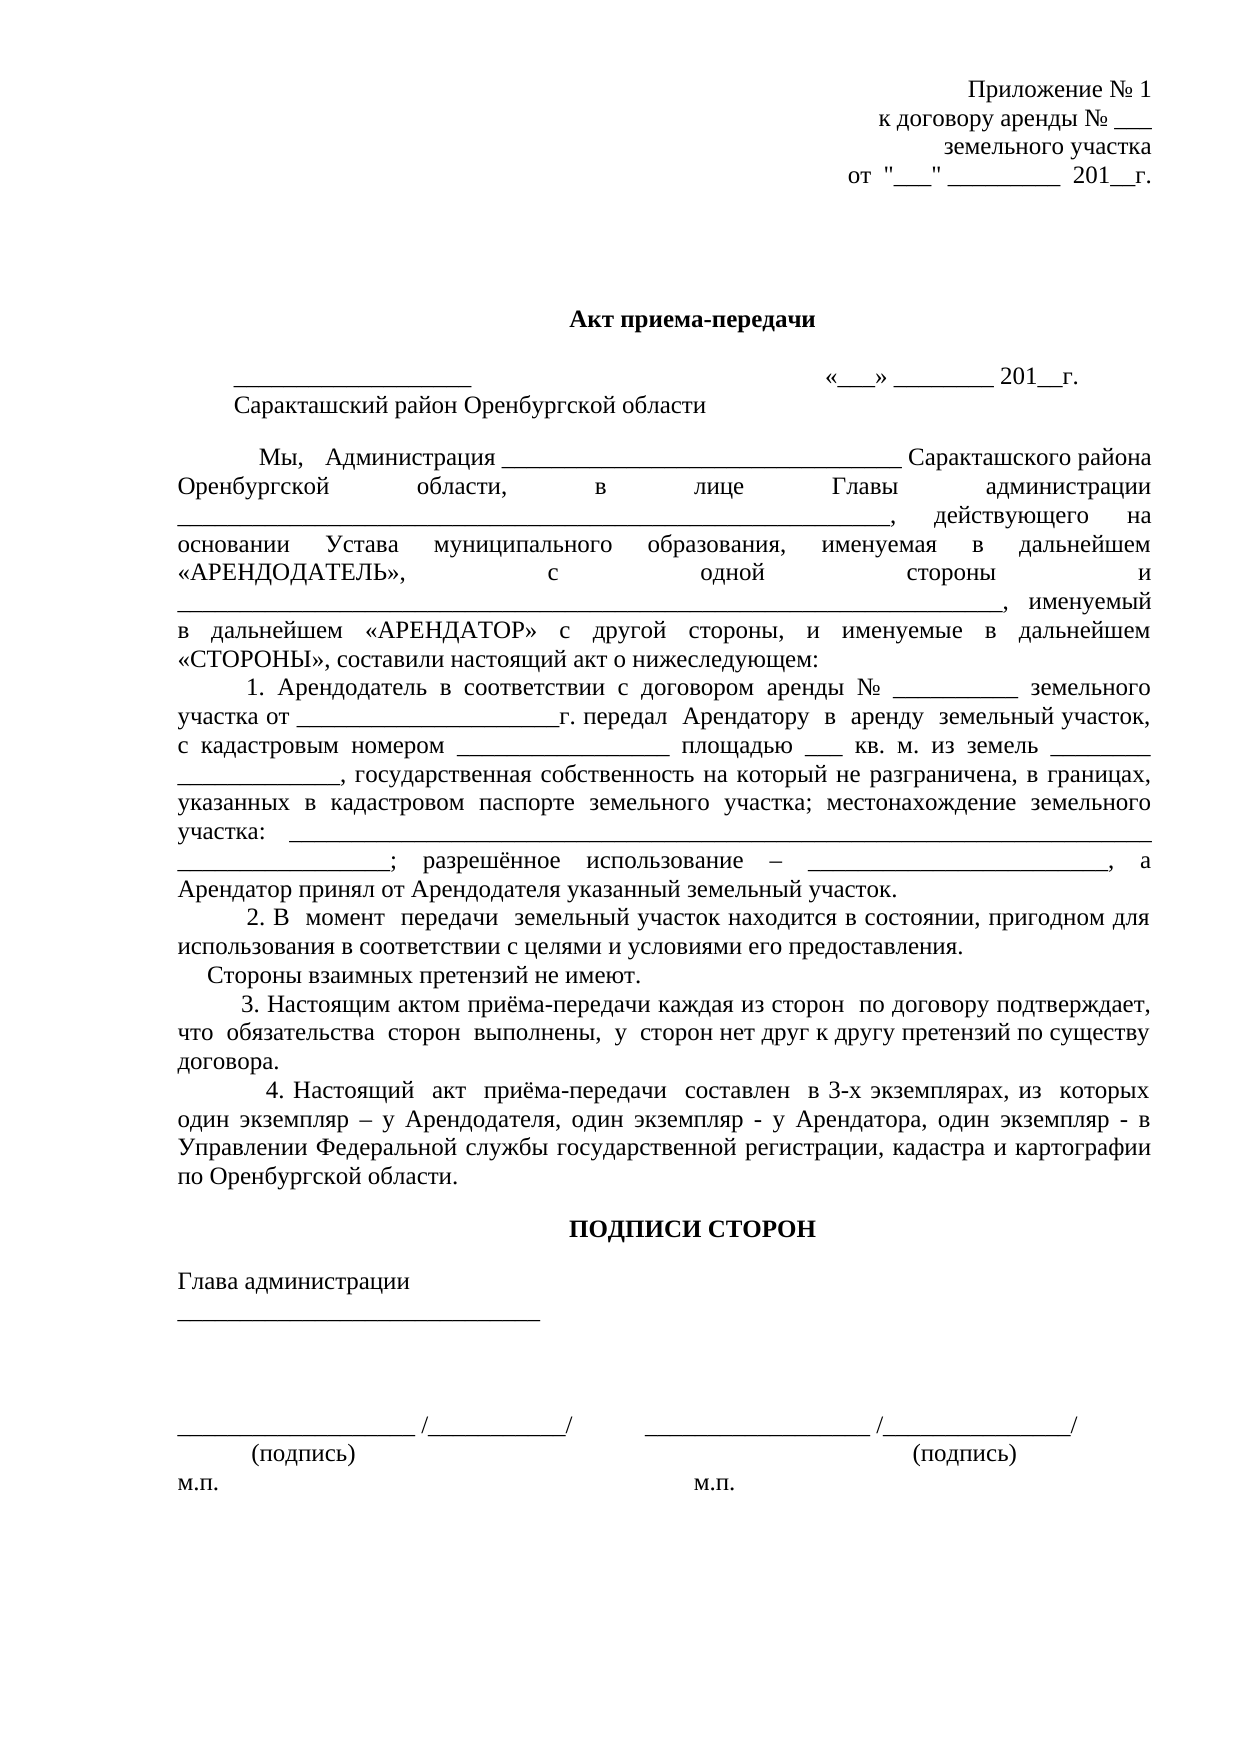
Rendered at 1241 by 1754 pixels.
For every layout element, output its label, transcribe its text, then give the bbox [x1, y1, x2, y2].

text Глава администрации [177, 1266, 1152, 1295]
text ___________________ «___» ________ 201__г. [177, 361, 1152, 390]
text Приложение № 1 [177, 74, 1152, 103]
text 1. Арендодатель в соответствии с договором аренды № __________ земельного участка от _____________________г. передал Арендатору в аренду земельный участок, с кадастровым номером _________________ площадью ___ кв. м. из земель ________ _____________, государственная собственность на который не разграничена, в границах, указанных в кадастровом паспорте земельного участка; местонахождение земельного участка: _____________________________________________________________________ _________________; разрешённое использование – ________________________, а Арендатор принял от Арендодателя указанный земельный участок. [177, 672, 1152, 902]
text м.п. м.п. [177, 1467, 1152, 1496]
text к договору аренды № ___ [177, 103, 1152, 131]
text 4. Настоящий акт приёма-передачи составлен в 3-х экземплярах, из которых один экземпляр – у Арендодателя, один экземпляр - у Арендатора, один экземпляр - в Управлении Федеральной службы государственной регистрации, кадастра и картографии по Оренбургской области. [177, 1075, 1152, 1190]
text земельного участка [177, 131, 1152, 160]
text Стороны взаимных претензий не имеют. [177, 960, 1152, 989]
text ___________________ /___________/ __________________ /_______________/ [177, 1410, 1152, 1438]
text 3. Настоящим актом приёма-передачи каждая из сторон по договору подтверждает, что обязательства сторон выполнены, у сторон нет друг к другу претензий по существу договора. [177, 989, 1152, 1075]
title 2. В момент передачи земельный участок находится в состоянии, пригодном для использования в соответствии с целями и условиями его предоставления. [177, 902, 1152, 960]
text Мы, Администрация ________________________________ Саракташского района Оренбургской области, в лице Главы администрации _________________________________________________________, действующего на основании Устава муниципального образования, именуемая в дальнейшем «АРЕНДОДАТЕЛЬ», с одной стороны и __________________________________________________________________, именуемый в дальнейшем «АРЕНДАТОР» с другой стороны, и именуемые в дальнейшем «СТОРОНЫ», составили настоящий акт о нижеследующем: [177, 442, 1152, 672]
text _____________________________ [177, 1295, 1152, 1323]
text (подпись) (подпись) [177, 1438, 1152, 1467]
text Акт приема-передачи [177, 304, 1152, 333]
text ПОДПИСИ СТОРОН [177, 1214, 1152, 1242]
text Саракташский район Оренбургской области [177, 390, 1152, 419]
text от "___" _________ 201__г. [177, 160, 1152, 189]
